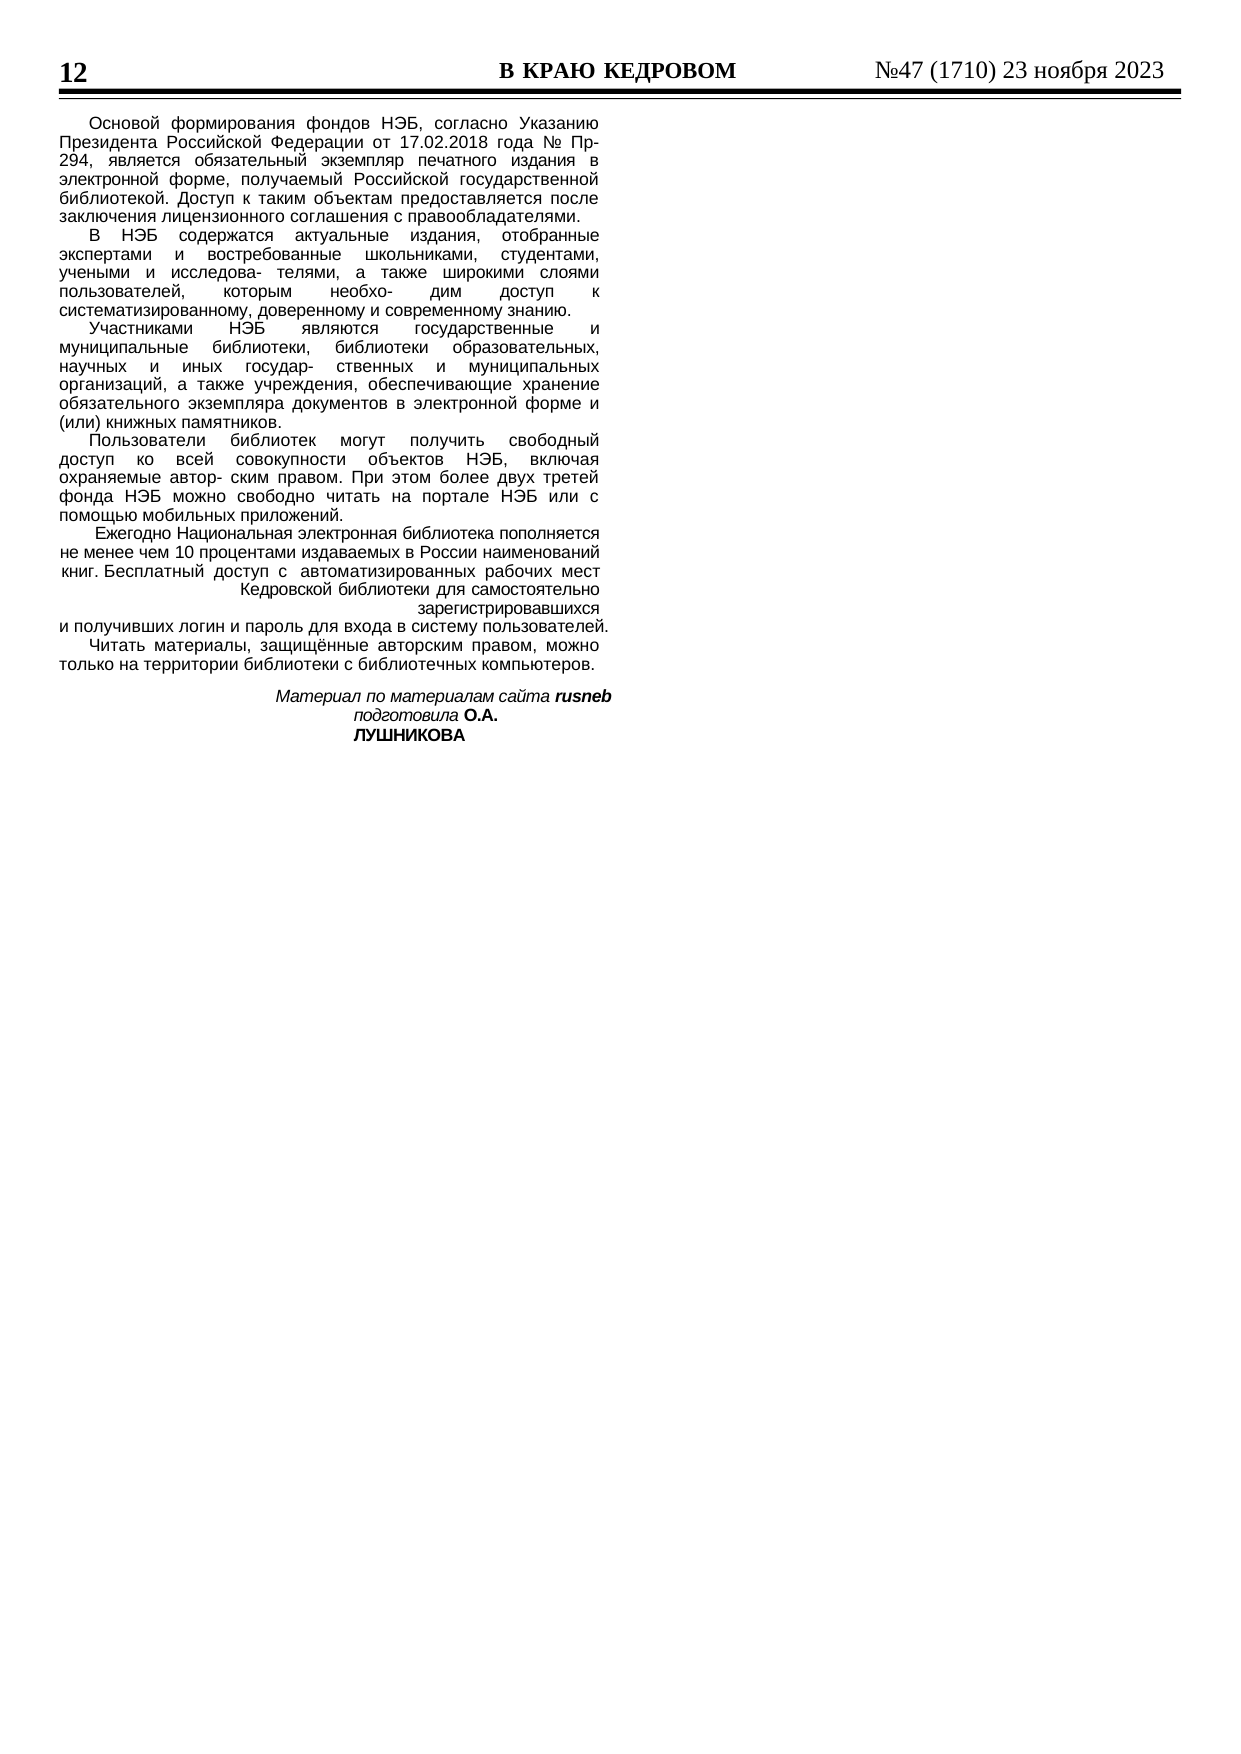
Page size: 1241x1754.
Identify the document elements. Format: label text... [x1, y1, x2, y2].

text Участниками НЭБ являются государственные и муниципальные библиотеки, библиотеки образовательных, научных и иных государ- ственных и муниципальных организаций, а также учреждения, обеспечивающие хранение обязательного экземпляра документов в электронной форме и (или) книжных памятников. [59, 320, 600, 432]
text Пользователи библиотек могут получить свободный доступ ко всей совокупности объектов НЭБ, включая охраняемые автор- ским правом. При этом более двух третей фонда НЭБ можно свободно читать на портале НЭБ или с помощью мобильных приложений. [59, 432, 599, 525]
text Читать материалы, защищённые авторским правом, можно только на территории библиотеки с библиотечных компьютеров. [59, 637, 599, 674]
text Материал по материалам сайта rusneb [275, 687, 612, 706]
text В НЭБ содержатся актуальные издания, отобранные экспертами и востребованные школьниками, студентами, учеными и исследова- телями, а также широкими слоями пользователей, которым необхо- дим доступ к систематизированному, доверенному и современному знанию. [59, 227, 599, 320]
text Основой формирования фондов НЭБ, согласно Указанию Президента Российской Федерации от 17.02.2018 года № Пр-294, является обязательный экземпляр печатного издания в электронной форме, получаемый Российской государственной библиотекой. Доступ к таким объектам предоставляется после заключения лицензионного соглашения с правообладателями. [59, 115, 599, 226]
text и получивших логин и пароль для входа в систему пользователей. [59, 618, 612, 636]
text подготовила О.А. ЛУШНИКОВА [353, 706, 612, 745]
text Ежегодно Национальная электронная библиотека пополняется не менее чем 10 процентами издаваемых в России наименований книг. Бесплатный доступ с автоматизированных рабочих мест Кедровской библиотеки для самостоятельно зарегистрировавшихся [59, 525, 600, 618]
